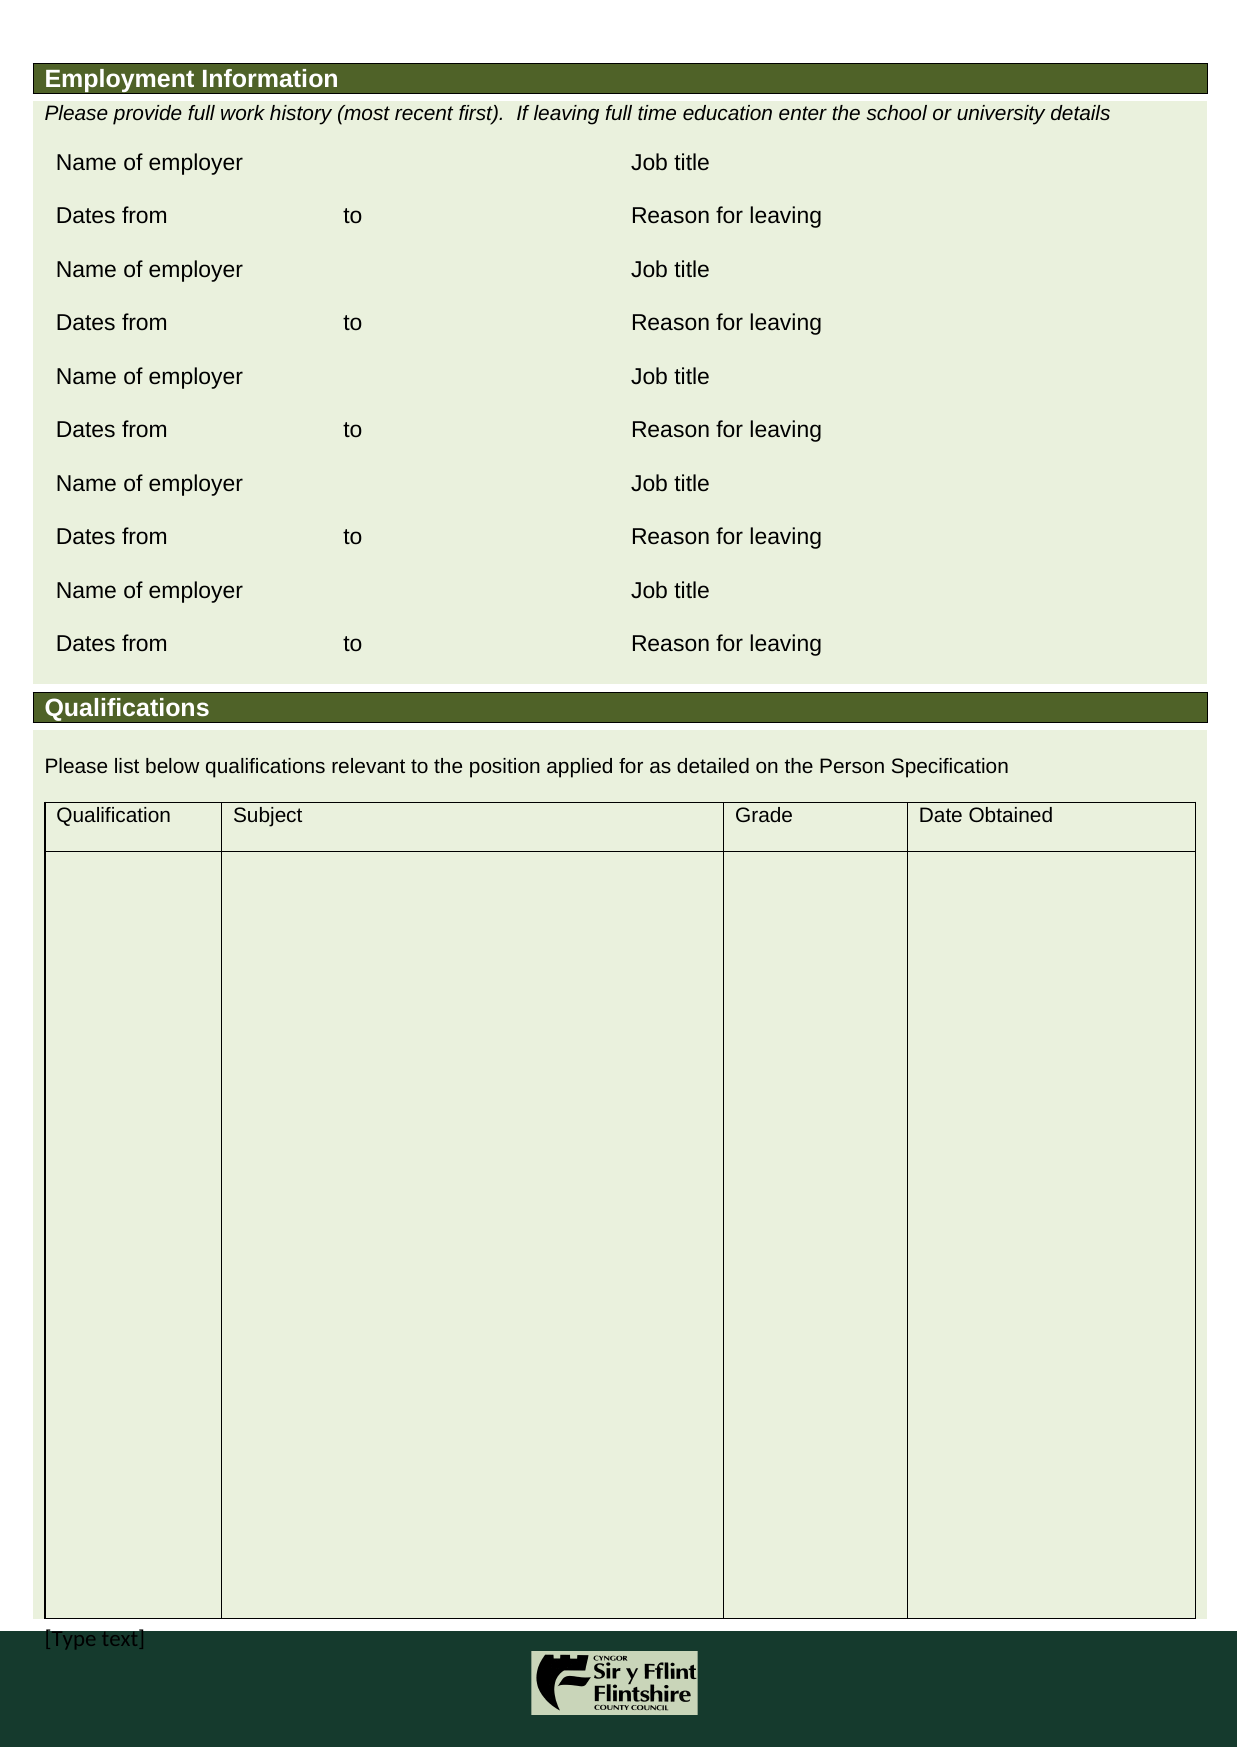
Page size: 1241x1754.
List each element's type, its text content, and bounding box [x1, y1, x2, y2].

table_header Please list below qualifications relevant to the position applied for as detailed on the Person Specification [33, 730, 1207, 1619]
table_header Please provide full work history (most recent first). If leaving full time education enter the school or university details [33, 101, 1207, 684]
table_header Qualifications [34, 693, 1207, 722]
table_header Employment Information [34, 64, 1207, 93]
